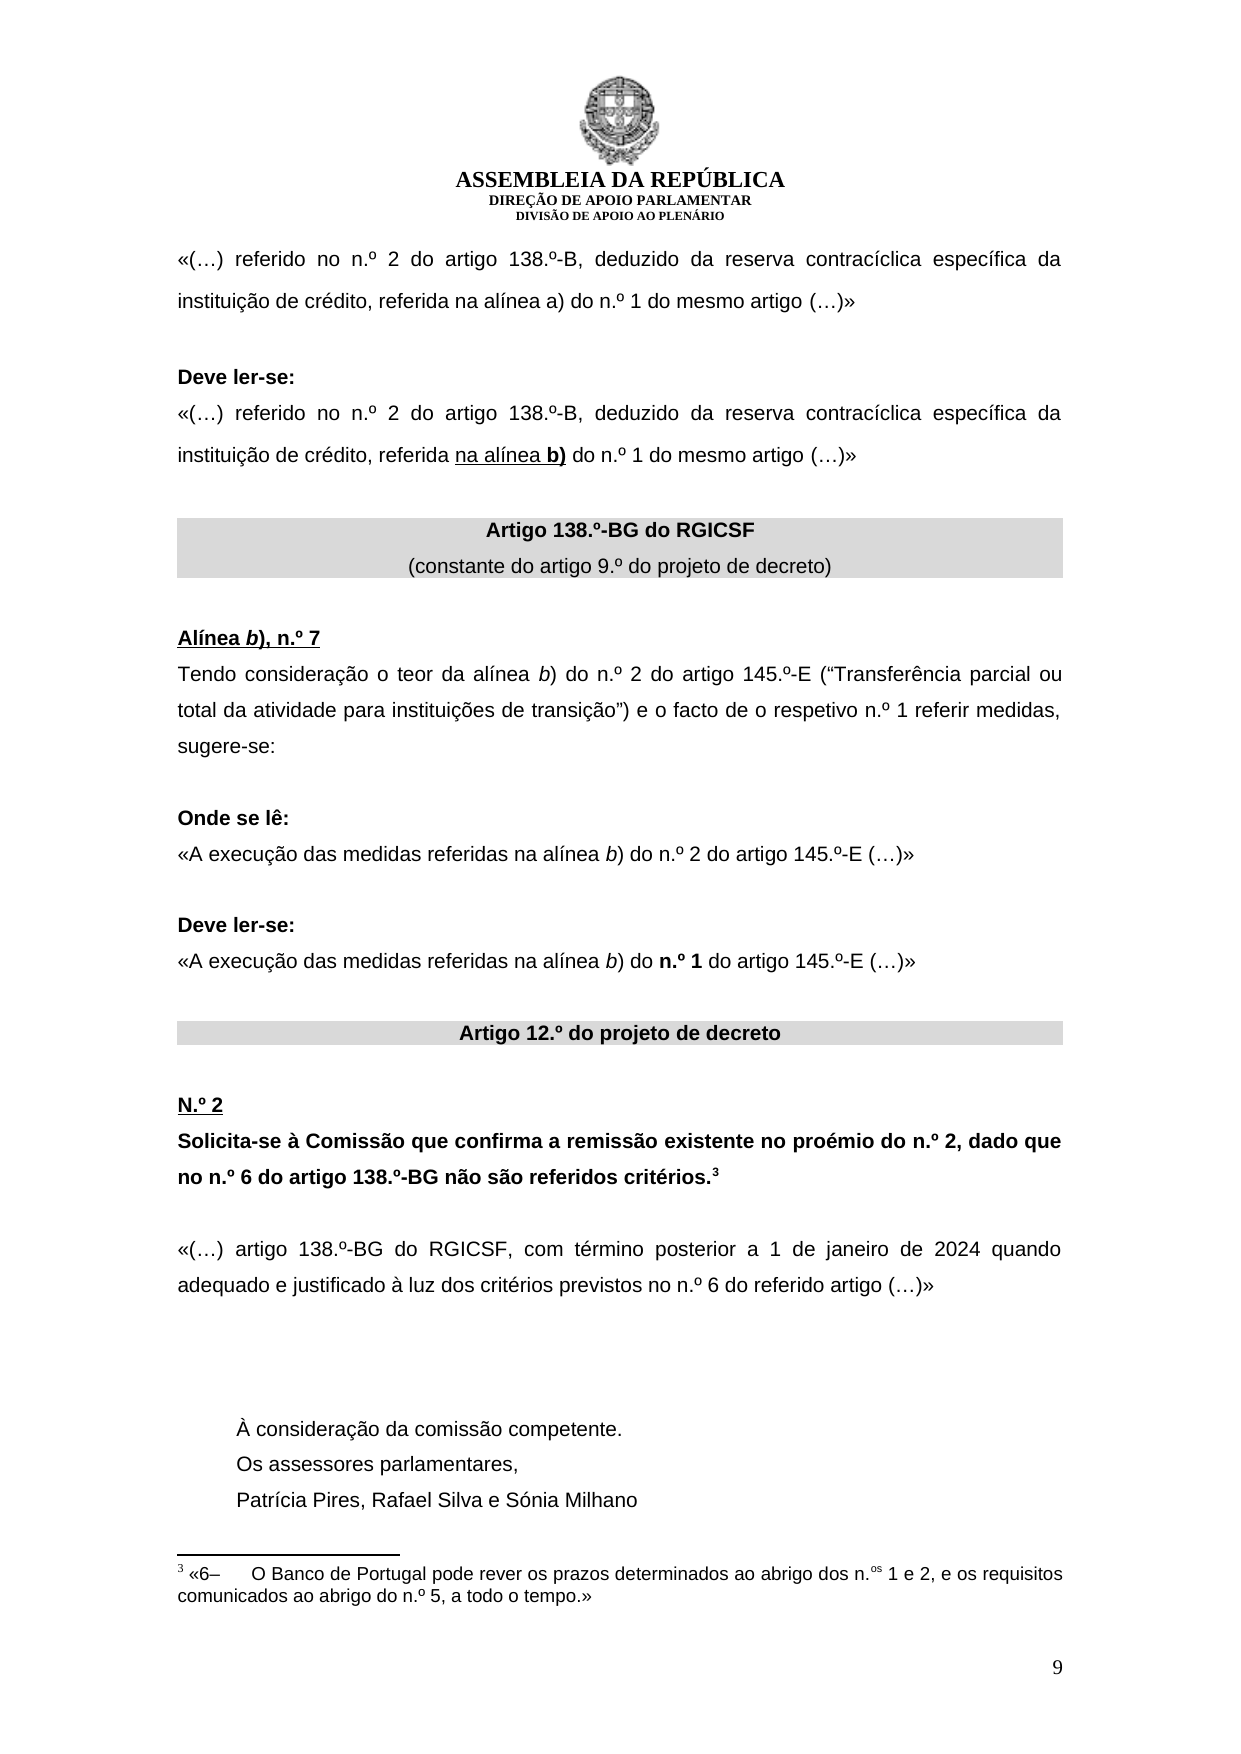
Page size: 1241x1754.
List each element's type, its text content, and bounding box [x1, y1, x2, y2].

text Deve ler-se: [177, 364, 1063, 388]
text Artigo 138.º-BG do RGICSF [177, 518, 1063, 542]
text Tendo consideração o teor da alínea b) do n.º 2 do artigo 145.º-E (“Transferência parcial ou total da atividade para instituições de transição”) e o facto de o respetivo n.º 1 referir medidas, sugere-se: [177, 662, 1063, 757]
text N.º 2 [177, 1093, 1063, 1117]
text «(…) referido no n.º 2 do artigo 138.º-B, deduzido da reserva contracíclica específica da instituição de crédito, referida na alínea a) do n.º 1 do mesmo artigo (…)» [177, 247, 1063, 314]
text Artigo 12.º do projeto de decreto [177, 1021, 1063, 1045]
text Solicita-se à Comissão que confirma a remissão existente no proémio do n.º 2, dado que no n.º 6 do artigo 138.º-BG não são referidos critérios. [177, 1129, 1063, 1189]
text (constante do artigo 9.º do projeto de decreto) [177, 554, 1063, 578]
text À consideração da comissão competente. [177, 1416, 1063, 1440]
text Onde se lê: [177, 805, 1063, 829]
text Deve ler-se: [177, 913, 1063, 937]
picture [577, 75, 664, 166]
text Os assessores parlamentares, [207, 1452, 1063, 1476]
text Alínea b), n.º 7 [177, 626, 1063, 650]
text «A execução das medidas referidas na alínea b) do n.º 1 do artigo 145.º-E (…)» [177, 949, 1063, 973]
text «(…) artigo 138.º-BG do RGICSF, com término posterior a 1 de janeiro de 2024 quando adequado e justificado à luz dos critérios previstos no n.º 6 do referido artigo (…)» [177, 1237, 1063, 1297]
text Patrícia Pires, Rafael Silva e Sónia Milhano [207, 1488, 1063, 1512]
text «A execução das medidas referidas na alínea b) do n.º 2 do artigo 145.º-E (…)» [177, 841, 1063, 865]
text «(…) referido no n.º 2 do artigo 138.º-B, deduzido da reserva contracíclica específica da instituição de crédito, referida na alínea b) do n.º 1 do mesmo artigo (…)» [177, 401, 1063, 468]
